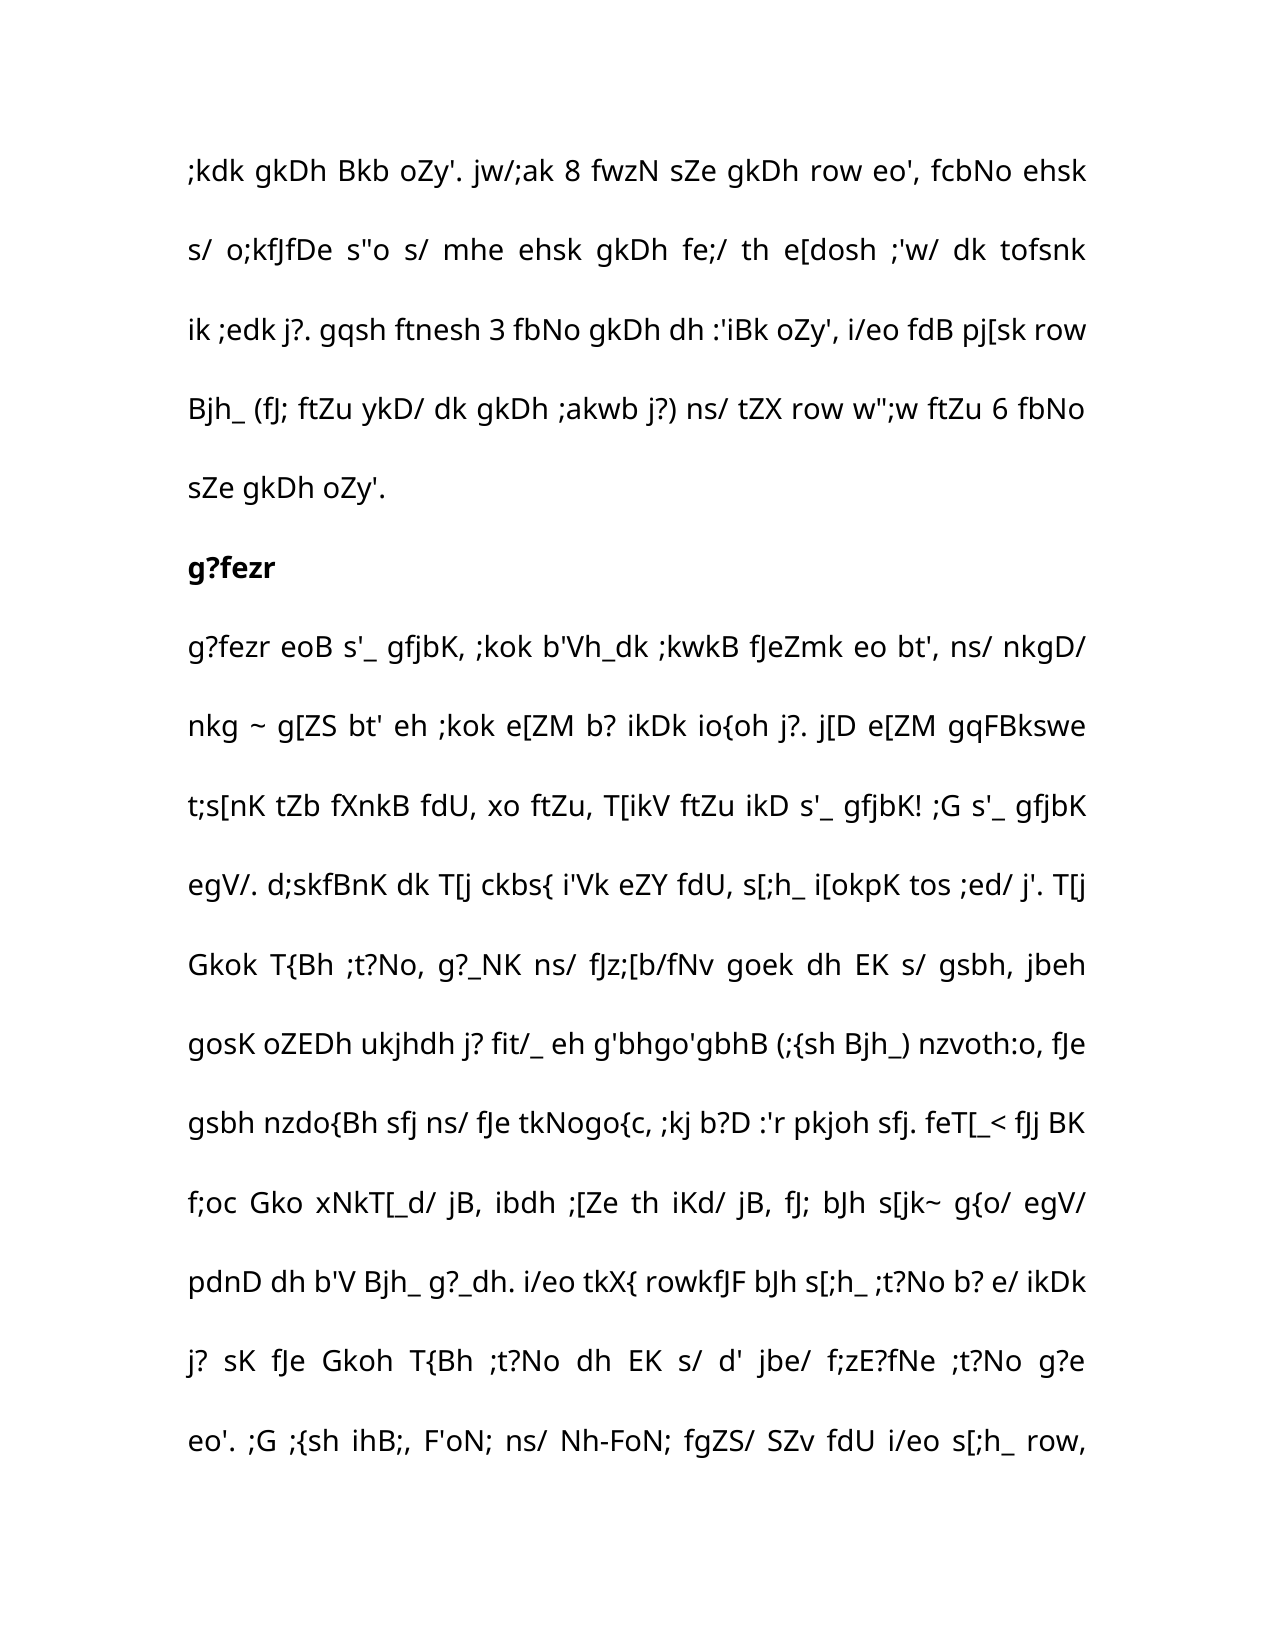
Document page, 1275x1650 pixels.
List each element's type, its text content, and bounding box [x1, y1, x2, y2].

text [187, 626, 1087, 1460]
text g?fezr [187, 547, 1087, 587]
text ;kdk gkDh Bkb oZy'. jw/;ak 8 fwzN sZe gkDh row eo', fcbNo ehsk s/ o;kfJfDe s"o s/ mhe ehsk gkDh fe;/ th e[dosh ;'w/ dk tofsnk ik ;edk j?. gqsh ftnesh 3 fbNo gkDh dh :'iBk oZy', i/eo fdB pj[sk row Bjh_ (fJ; ftZu ykD/ dk gkDh ;akwb j?) ns/ tZX row w";w ftZu 6 fbNo sZe gkDh oZy'. [187, 150, 1087, 507]
